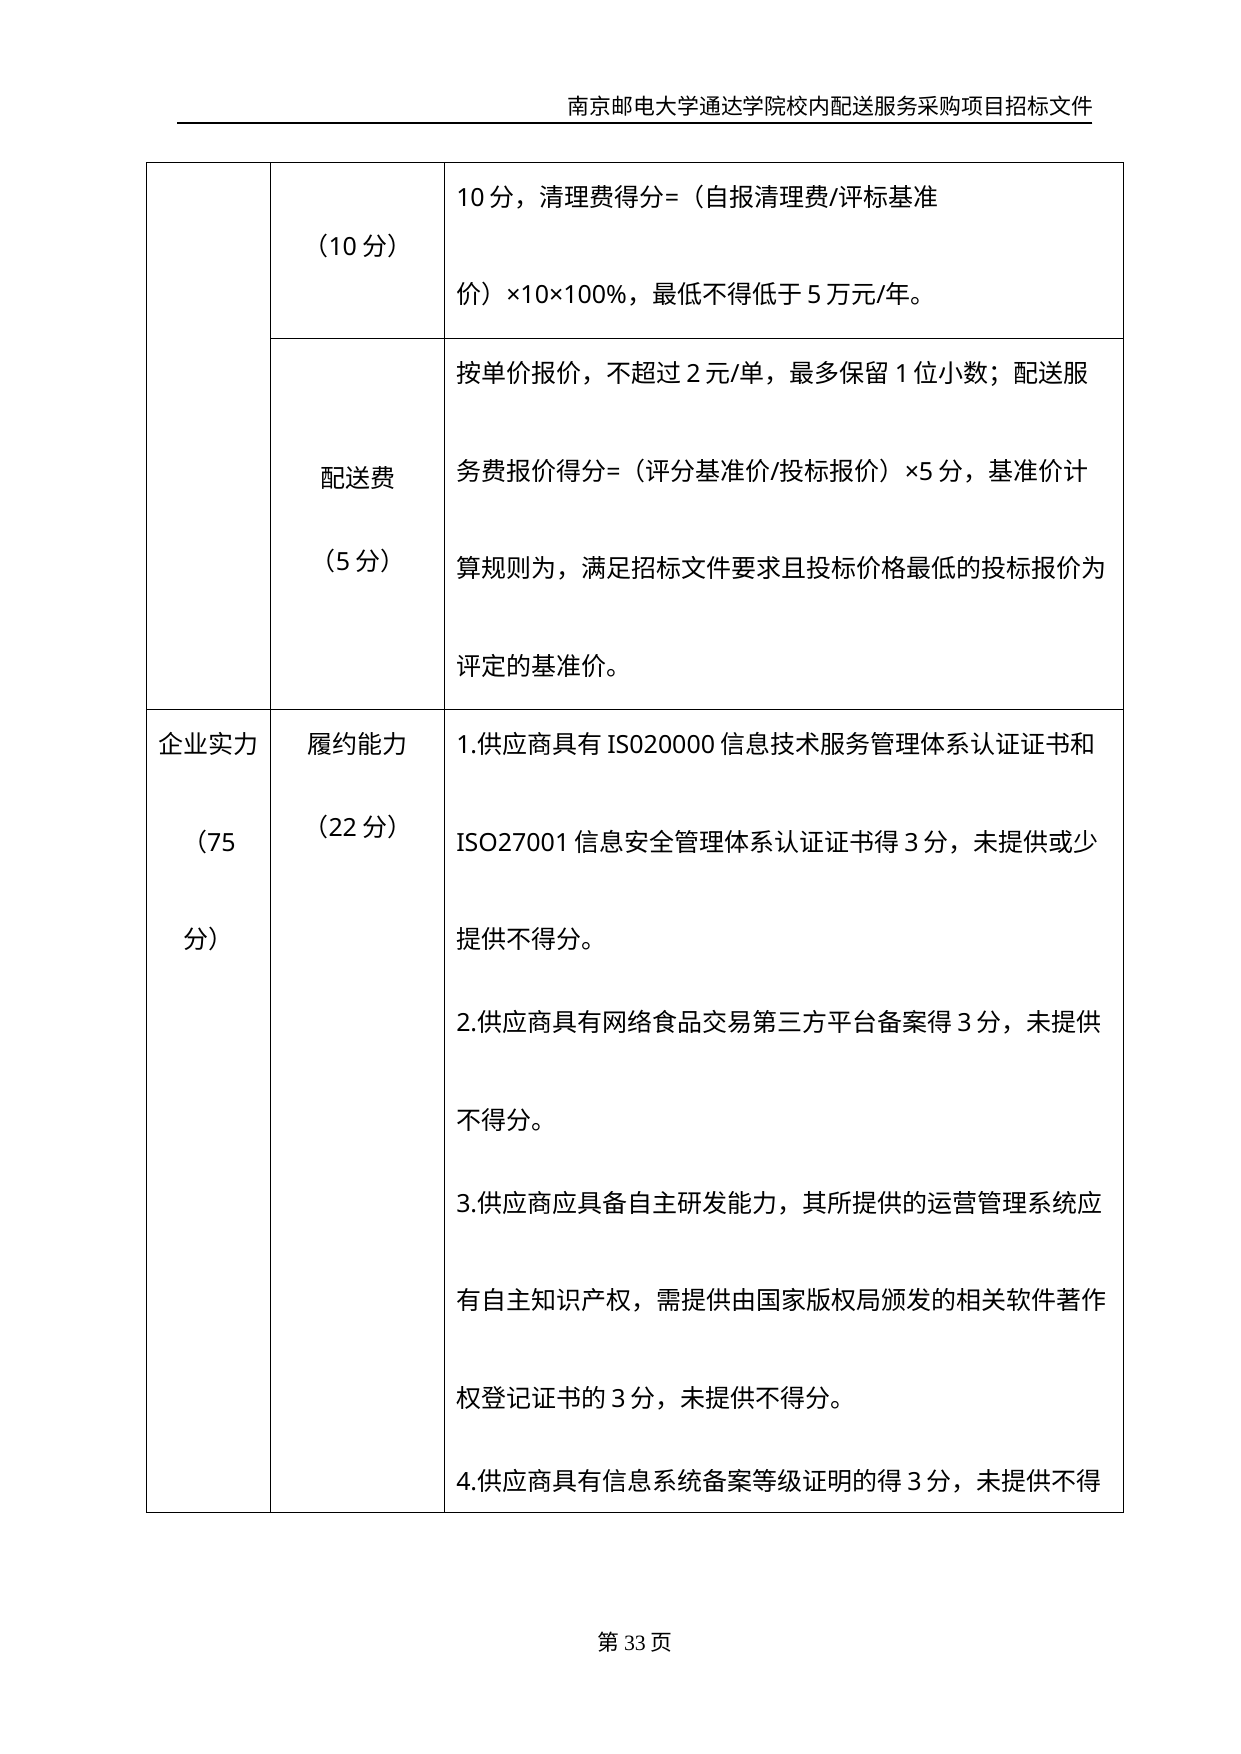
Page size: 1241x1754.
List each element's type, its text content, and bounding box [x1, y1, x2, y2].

table_cell 履约能力 （22分） [271, 710, 444, 1512]
table_cell 垃圾清运费 （10分） [271, 163, 444, 338]
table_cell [445, 163, 1123, 338]
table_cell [445, 710, 1123, 1512]
table_cell 配送费 （5分） [271, 339, 444, 709]
table_cell 企业实力（75分） [147, 710, 270, 1512]
table_cell 按单价报价，不超过2元/单，最多保留1位小数；配送服务费报价得分=（评分基准价/投标报价）×5分，基准价计算规则为，满足招标文件要求且投标价格最低的投标报价为评定的基准价。 [445, 339, 1123, 709]
